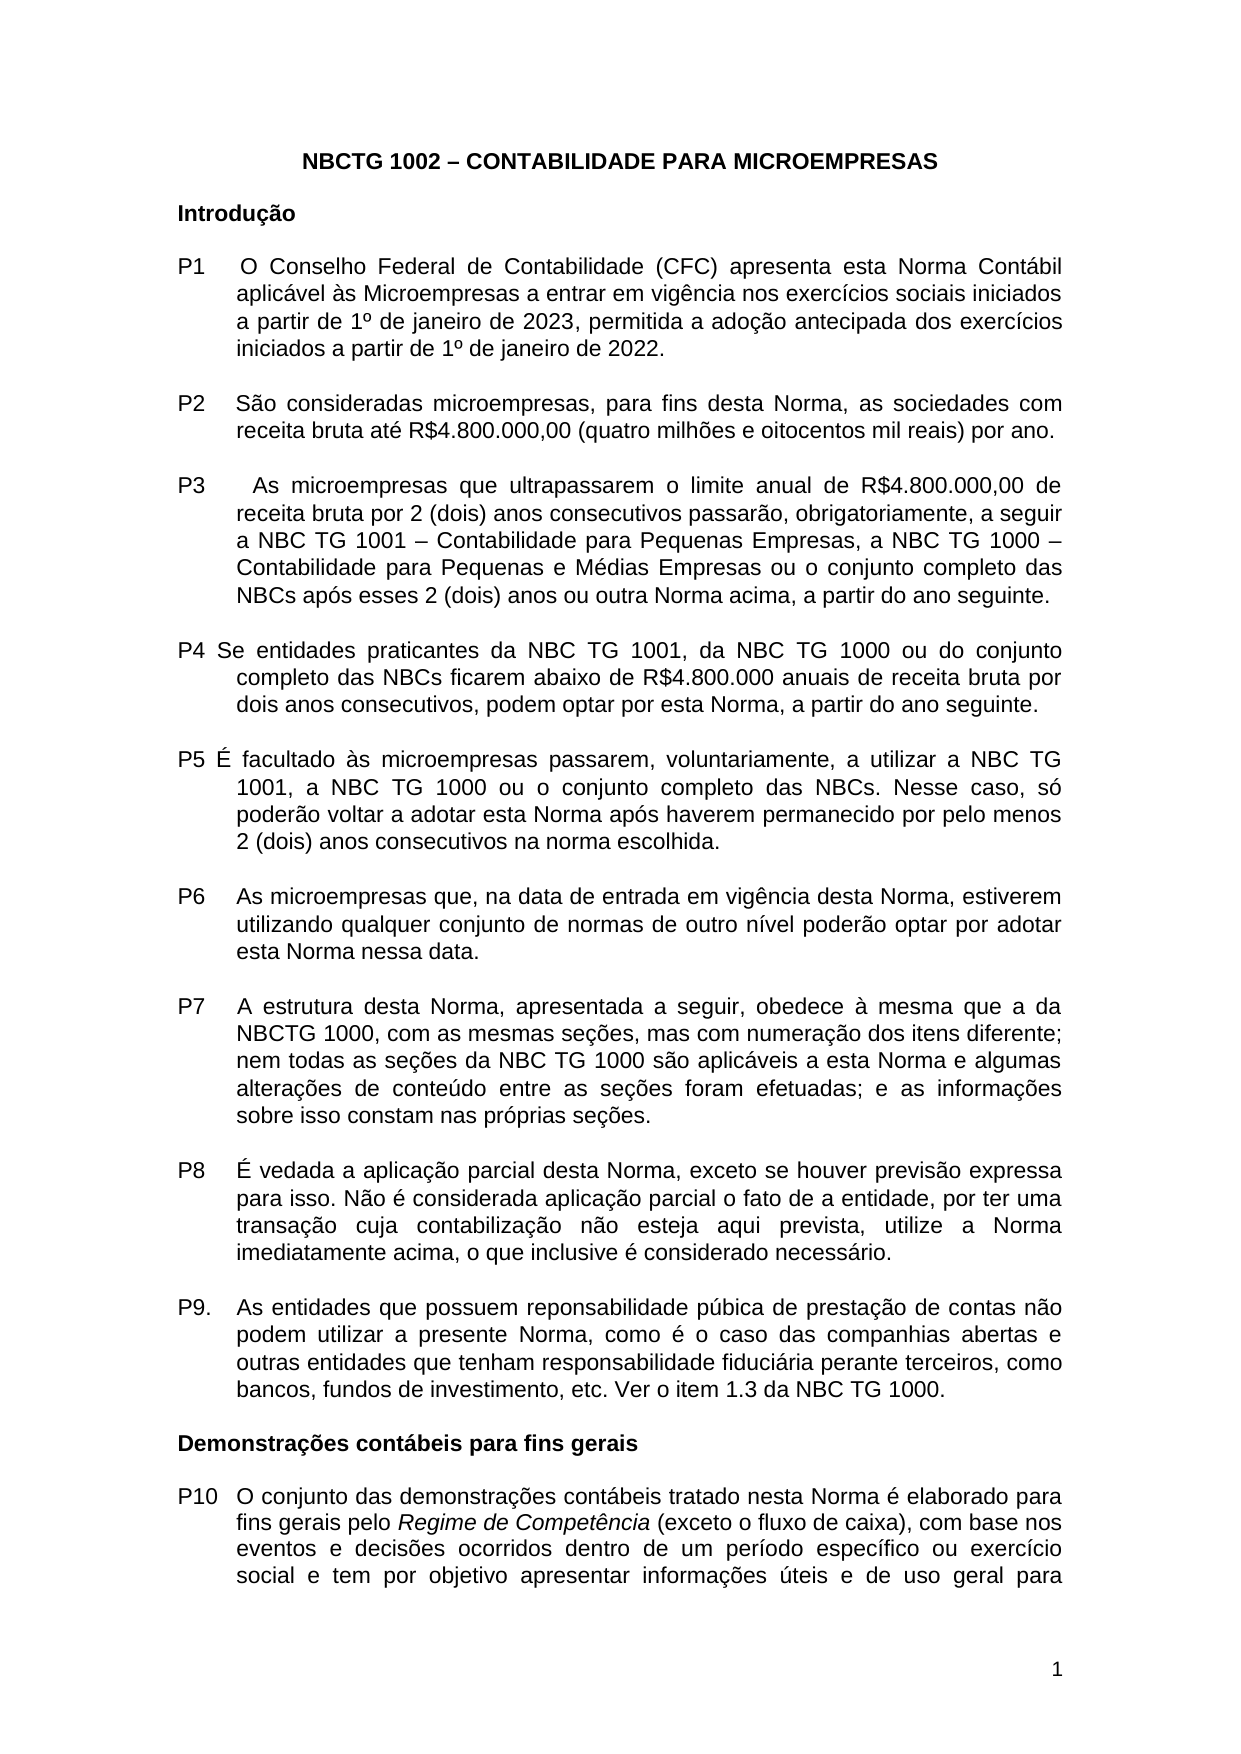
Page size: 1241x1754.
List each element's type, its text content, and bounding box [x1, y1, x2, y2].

text P9. As entidades que possuem reponsabilidade púbica de prestação de contas não podem utilizar a presente Norma, como é o caso das companhias abertas e outras entidades que tenham responsabilidade fiduciária perante terceiros, como bancos, fundos de investimento, etc. Ver o item 1.3 da NBC TG 1000. [177, 1294, 1063, 1403]
text Demonstrações contábeis para fins gerais [177, 1430, 1063, 1456]
text P2 São consideradas microempresas, para fins desta Norma, as sociedades com receita bruta até R$4.800.000,00 (quatro milhões e oitocentos mil reais) por ano. [177, 390, 1063, 444]
text P7 A estrutura desta Norma, apresentada a seguir, obedece à mesma que a da NBCTG 1000, com as mesmas seções, mas com numeração dos itens diferente; nem todas as seções da NBC TG 1000 são aplicáveis a esta Norma e algumas alterações de conteúdo entre as seções foram efetuadas; e as informações sobre isso constam nas próprias seções. [177, 993, 1063, 1129]
text P3 As microempresas que ultrapassarem o limite anual de R$4.800.000,00 de receita bruta por 2 (dois) anos consecutivos passarão, obrigatoriamente, a seguir a NBC TG 1001 – Contabilidade para Pequenas Empresas, a NBC TG 1000 – Contabilidade para Pequenas e Médias Empresas ou o conjunto completo das NBCs após esses 2 (dois) anos ou outra Norma acima, a partir do ano seguinte. [177, 472, 1063, 608]
text Introdução [177, 200, 1063, 227]
text P1 O Conselho Federal de Contabilidade (CFC) apresenta esta Norma Contábil aplicável às Microempresas a entrar em vigência nos exercícios sociais iniciados a partir de 1º de janeiro de 2023, permitida a adoção antecipada dos exercícios iniciados a partir de 1º de janeiro de 2022. [177, 253, 1063, 362]
text NBCTG 1002 – CONTABILIDADE PARA MICROEMPRESAS [177, 148, 1063, 174]
text P6 As microempresas que, na data de entrada em vigência desta Norma, estiverem utilizando qualquer conjunto de normas de outro nível poderão optar por adotar esta Norma nessa data. [177, 883, 1063, 964]
text P5 É facultado às microempresas passarem, voluntariamente, a utilizar a NBC TG 1001, a NBC TG 1000 ou o conjunto completo das NBCs. Nesse caso, só poderão voltar a adotar esta Norma após haverem permanecido por pelo menos 2 (dois) anos consecutivos na norma escolhida. [177, 746, 1063, 855]
text P8 É vedada a aplicação parcial desta Norma, exceto se houver previsão expressa para isso. Não é considerada aplicação parcial o fato de a entidade, por ter uma transação cuja contabilização não esteja aqui prevista, utilize a Norma imediatamente acima, o que inclusive é considerado necessário. [177, 1157, 1063, 1266]
text P4 Se entidades praticantes da NBC TG 1001, da NBC TG 1000 ou do conjunto completo das NBCs ficarem abaixo de R$4.800.000 anuais de receita bruta por dois anos consecutivos, podem optar por esta Norma, a partir do ano seguinte. [177, 637, 1063, 718]
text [177, 1483, 1063, 1588]
